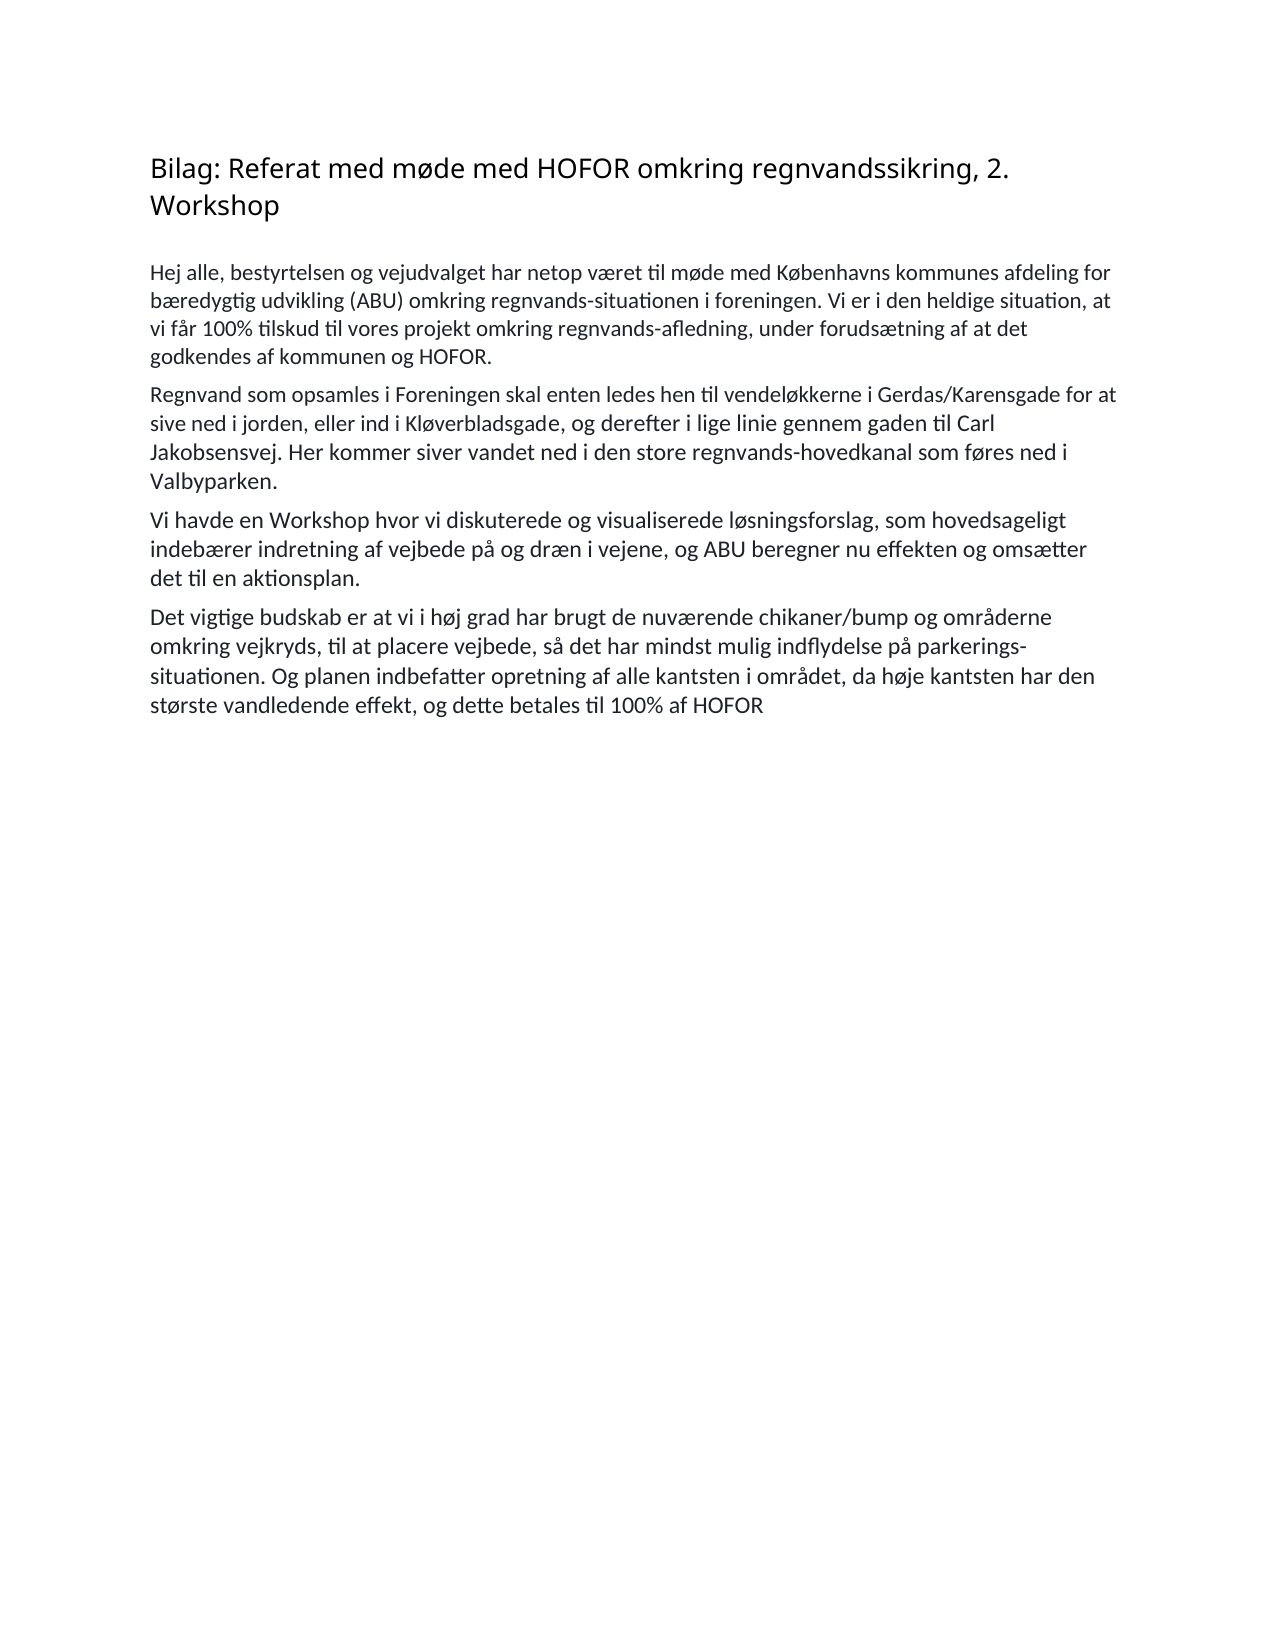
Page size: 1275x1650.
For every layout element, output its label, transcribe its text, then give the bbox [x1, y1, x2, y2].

text Hej alle, bestyrtelsen og vejudvalget har netop været til møde med Københavns kommunes afdeling for bæredygtig udvikling (ABU) omkring regnvands-situationen i foreningen. Vi er i den heldige situation, at vi får 100% tilskud til vores projekt omkring regnvands-afledning, under forudsætning af at det godkendes af kommunen og HOFOR. [150, 258, 1125, 370]
text Regnvand som opsamles i Foreningen skal enten ledes hen til vendeløkkerne i Gerdas/Karensgade for at sive ned i jorden, eller ind i Kløverbladsgade, og derefter i lige linie gennem gaden til Carl Jakobsensvej. Her kommer siver vandet ned i den store regnvands-hovedkanal som føres ned i Valbyparken. [150, 380, 1125, 496]
text Det vigtige budskab er at vi i høj grad har brugt de nuværende chikaner/bump og områderne omkring vejkryds, til at placere vejbede, så det har mindst mulig indflydelse på parkerings-situationen. Og planen indbefatter opretning af alle kantsten i området, da høje kantsten har den største vandledende effekt, og dette betales til 100% af HOFOR [150, 602, 1125, 719]
text Bilag: Referat med møde med HOFOR omkring regnvandssikring, 2. Workshop [150, 150, 1125, 224]
text Vi havde en Workshop hvor vi diskuterede og visualiserede løsningsforslag, som hovedsageligt indebærer indretning af vejbede på og dræn i vejene, og ABU beregner nu effekten og omsætter det til en aktionsplan. [150, 505, 1125, 593]
